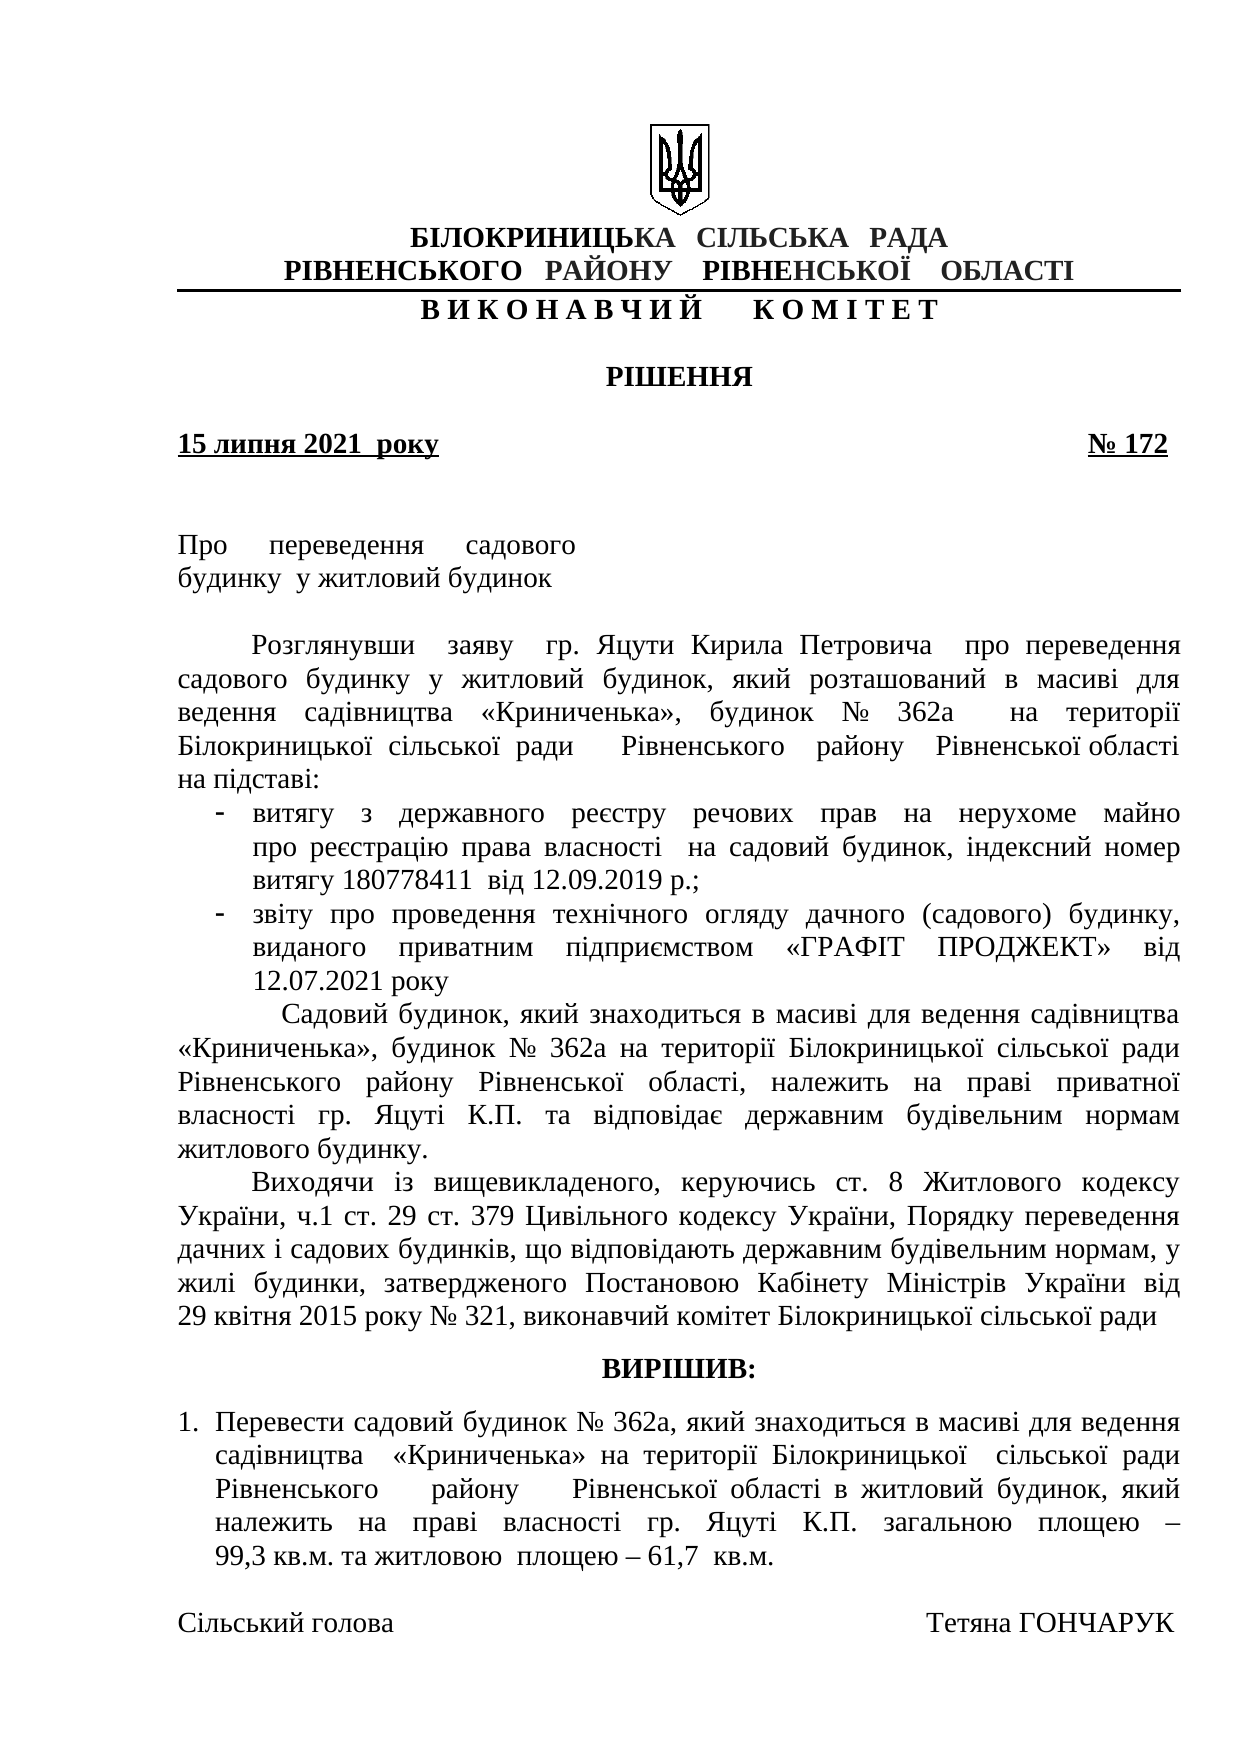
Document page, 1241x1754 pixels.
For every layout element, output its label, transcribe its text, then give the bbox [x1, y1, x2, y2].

text Рівненського району Рівненської області [177, 253, 1181, 289]
list Виходячи із вищевикладеного, керуючись ст. 8 Житлового кодексу України, ч.1 ст. 29 ст. 379 Цивільного кодексу України, Порядку переведення дачних і садових будинків, що відповідають державним будівельним нормам, у жилі будинки, затвердженого Постановою Кабінету Міністрів України від 29 квітня 2015 року № 321, виконавчий комітет Білокриницької сільської ради [177, 1164, 1181, 1332]
text 15 липня 2021 року № 172 [177, 426, 1181, 460]
text Садовий будинок, який знаходиться в масиві для ведення садівництва «Криниченька», будинок № 362а на території Білокриницької сільської ради Рівненського району Рівненської області, належить на праві приватної власності гр. Яцуті К.П. та відповідає державним будівельним нормам житлового будинку. [177, 997, 1181, 1164]
text В И К О Н А В Ч И Й К О М І Т Е Т [177, 292, 1181, 326]
list Перевести садовий будинок № 362а, який знаходиться в масиві для ведення садівництва «Криниченька» на території Білокриницької сільської ради Рівненського району Рівненської області в житловий будинок, який належить на праві власності гр. Яцуті К.П. загальною площею – 99,3 кв.м. та житловою площею – 61,7 кв.м. [177, 1404, 1181, 1572]
text Білокриницька сільська рада [177, 220, 1181, 253]
list звіту про проведення технічного огляду дачного (садового) будинку, виданого приватним підприємством «ГРАФІТ ПРОДЖЕКТ» від 12.07.2021 року [215, 896, 1181, 997]
text ВИРІШИВ: [177, 1351, 1181, 1385]
text Про переведення садового будинку у житловий будинок [177, 527, 576, 594]
text Розглянувши заяву гр. Яцути Кирила Петровича про переведення садового будинку у житловий будинок, який розташований в масиві для ведення садівництва «Криниченька», будинок № 362а на території Білокриницької сільської ради Рівненського району Рівненської області на підставі: [177, 627, 1181, 795]
text РІШЕННЯ [177, 359, 1181, 393]
list витягу з державного реєстру речових прав на нерухоме майно про реєстрацію права власності на садовий будинок, індексний номер витягу 180778411 від 12.09.2019 р.; [215, 795, 1181, 896]
text Сільський голова Тетяна ГОНЧАРУК [177, 1605, 1181, 1639]
